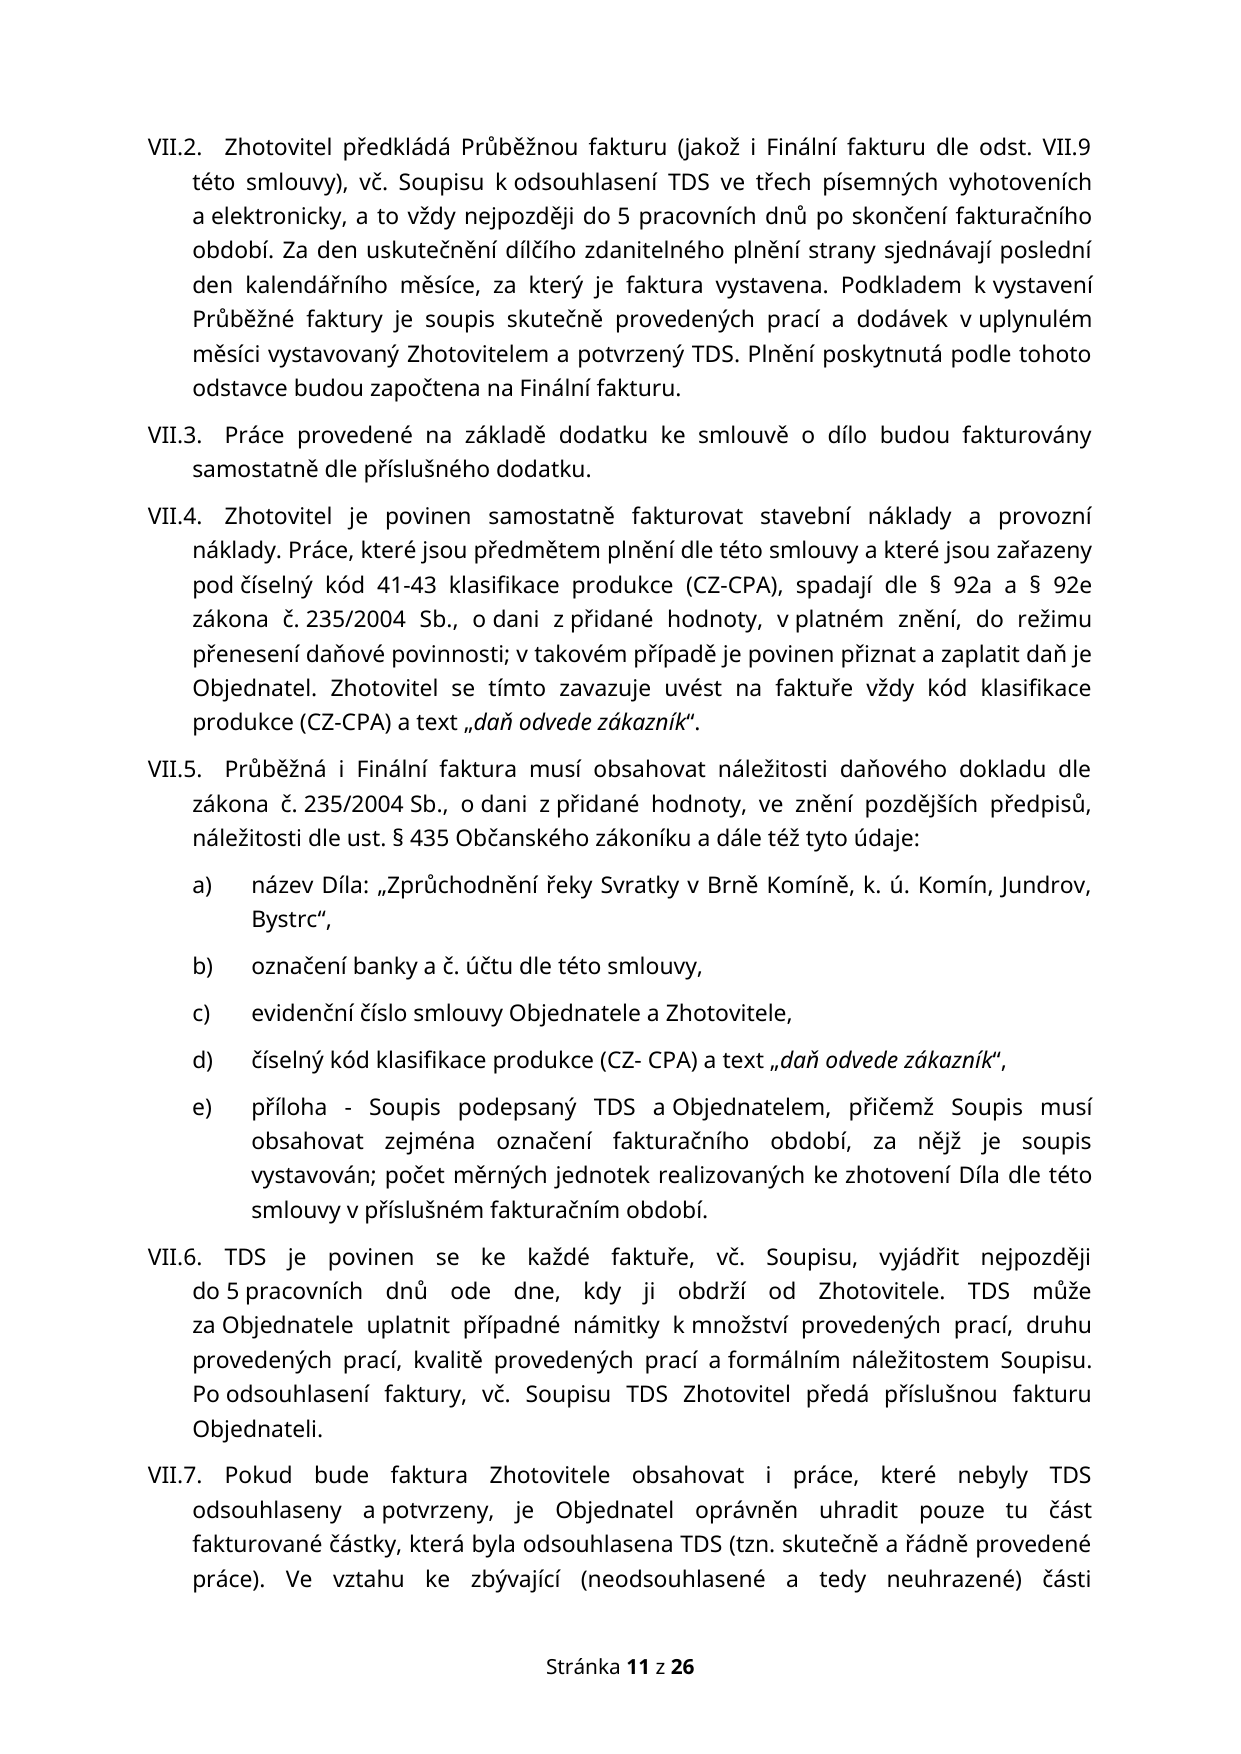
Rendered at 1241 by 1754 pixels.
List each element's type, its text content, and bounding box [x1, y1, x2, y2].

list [148, 1459, 1093, 1594]
list Průběžná i Finální faktura musí obsahovat náležitosti daňového dokladu dle zákona č. 235/2004 Sb., o dani z přidané hodnoty, ve znění pozdějších předpisů, náležitosti dle ust. § 435 Občanského zákoníku a dále též tyto údaje: [148, 753, 1093, 853]
list Zhotovitel je povinen samostatně fakturovat stavební náklady a provozní náklady. Práce, které jsou předmětem plnění dle této smlouvy a které jsou zařazeny pod číselný kód 41-43 klasifikace produkce (CZ-CPA), spadají dle § 92a a § 92e zákona č. 235/2004 Sb., o dani z přidané hodnoty, v platném znění, do režimu přenesení daňové povinnosti; v takovém případě je povinen přiznat a zaplatit daň je Objednatel. Zhotovitel se tímto zavazuje uvést na faktuře vždy kód klasifikace produkce (CZ-CPA) a text „daň odvede zákazník“. [148, 500, 1093, 737]
list evidenční číslo smlouvy Objednatele a Zhotovitele, [192, 997, 1093, 1028]
list Práce provedené na základě dodatku ke smlouvě o dílo budou fakturovány samostatně dle příslušného dodatku. [148, 419, 1093, 484]
list číselný kód klasifikace produkce (CZ- CPA) a text „daň odvede zákazník“, [192, 1044, 1093, 1075]
list Zhotovitel předkládá Průběžnou fakturu (jakož i Finální fakturu dle odst. VII.9 této smlouvy), vč. Soupisu k odsouhlasení TDS ve třech písemných vyhotoveních a elektronicky, a to vždy nejpozději do 5 pracovních dnů po skončení fakturačního období. Za den uskutečnění dílčího zdanitelného plnění strany sjednávají poslední den kalendářního měsíce, za který je faktura vystavena. Podkladem k vystavení Průběžné faktury je soupis skutečně provedených prací a dodávek v uplynulém měsíci vystavovaný Zhotovitelem a potvrzený TDS. Plnění poskytnutá podle tohoto odstavce budou započtena na Finální fakturu. [148, 131, 1093, 403]
list název Díla: „Zprůchodnění řeky Svratky v Brně Komíně, k. ú. Komín, Jundrov, Bystrc“, [192, 869, 1093, 934]
list TDS je povinen se ke každé faktuře, vč. Soupisu, vyjádřit nejpozději do 5 pracovních dnů ode dne, kdy ji obdrží od Zhotovitele. TDS může za Objednatele uplatnit případné námitky k množství provedených prací, druhu provedených prací, kvalitě provedených prací a formálním náležitostem Soupisu. Po odsouhlasení faktury, vč. Soupisu TDS Zhotovitel předá příslušnou fakturu Objednateli. [148, 1241, 1093, 1444]
list označení banky a č. účtu dle této smlouvy, [192, 950, 1093, 981]
list příloha - Soupis podepsaný TDS a Objednatelem, přičemž Soupis musí obsahovat zejména označení fakturačního období, za nějž je soupis vystavován; počet měrných jednotek realizovaných ke zhotovení Díla dle této smlouvy v příslušném fakturačním období. [192, 1091, 1093, 1225]
